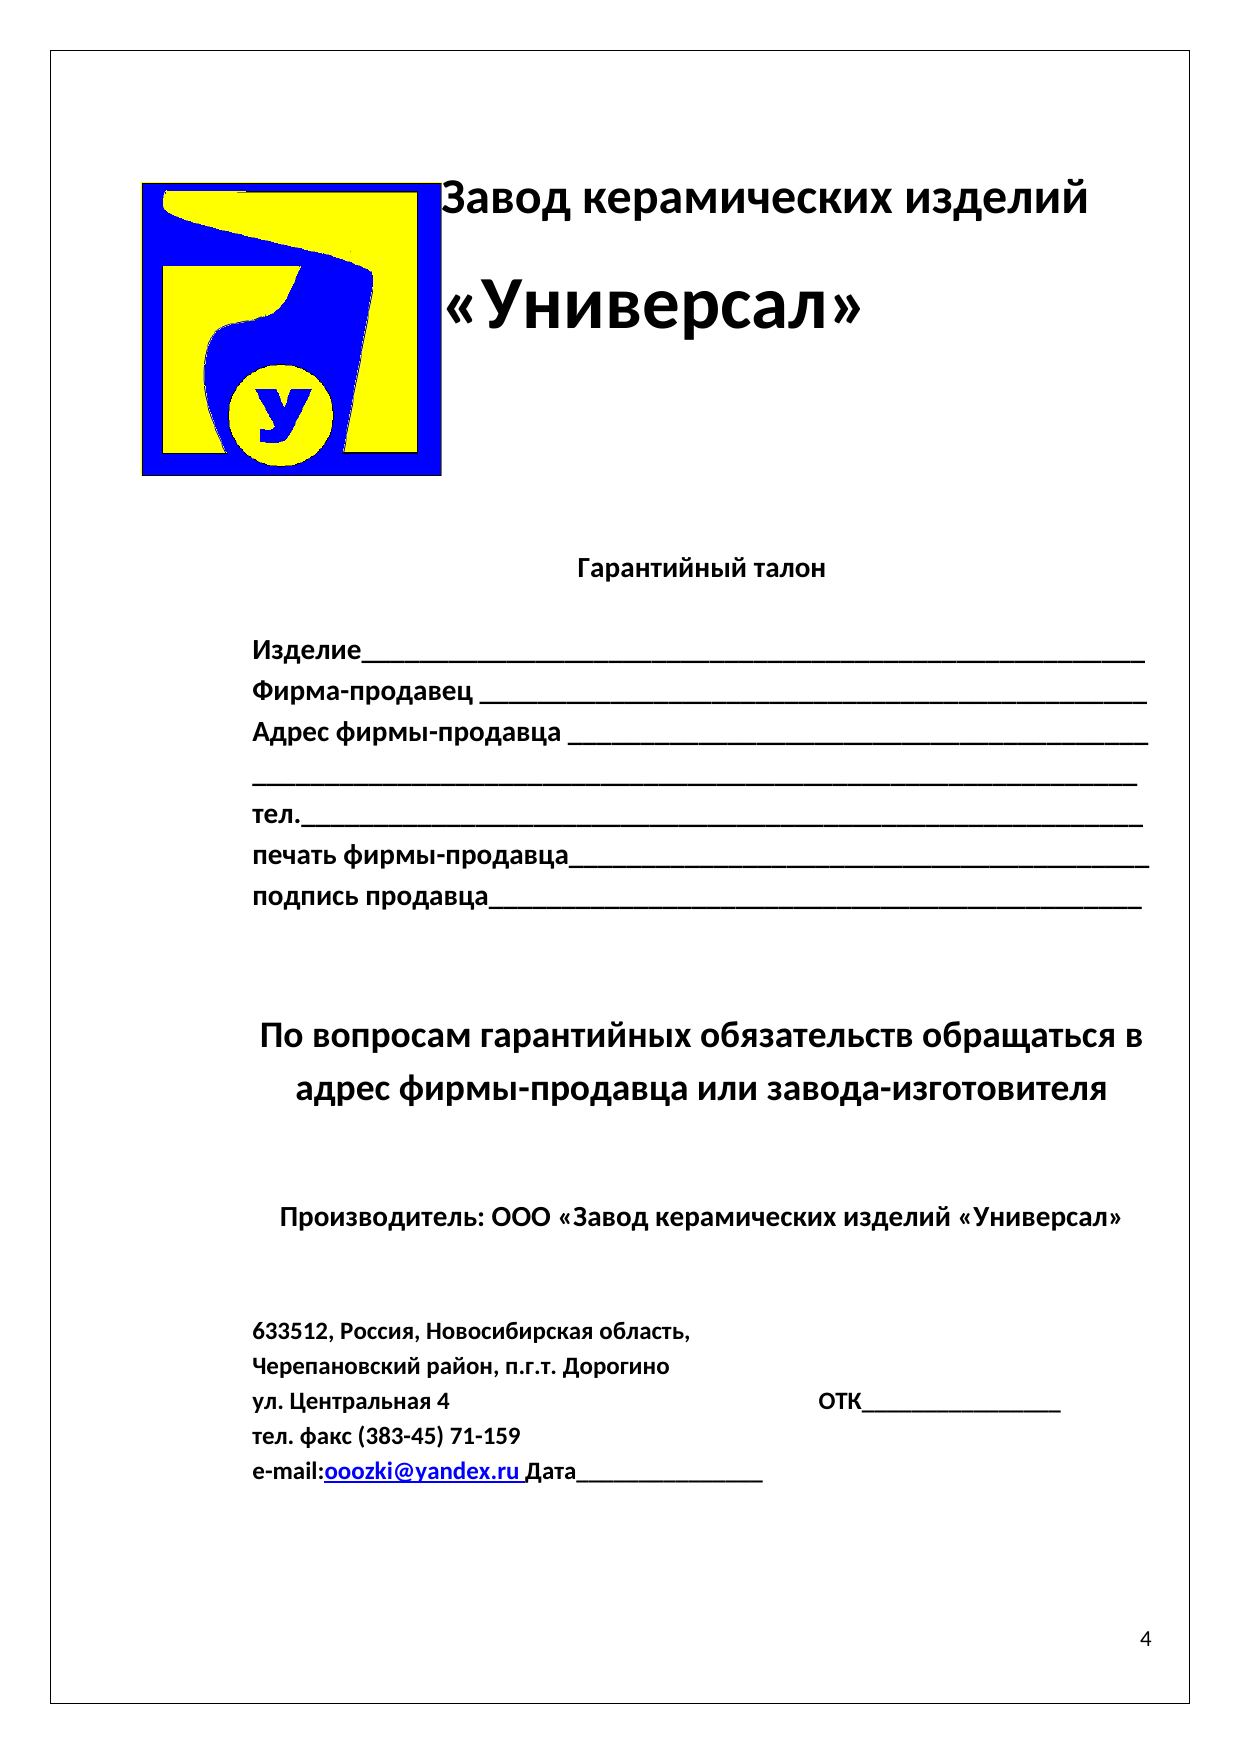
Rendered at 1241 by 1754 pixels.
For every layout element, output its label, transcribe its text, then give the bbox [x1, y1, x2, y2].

list Гарантийный талон [252, 549, 1152, 585]
list Фирма-продавец ______________________________________________ [252, 672, 1152, 708]
list Изделие______________________________________________________ [252, 631, 1152, 667]
list Производитель: ООО «Завод керамических изделий «Универсал» [252, 1198, 1152, 1234]
picture [141, 182, 442, 476]
list 633512, Россия, Новосибирская область, [252, 1315, 1152, 1346]
list Адрес фирмы-продавца ________________________________________ [252, 713, 1152, 748]
list печать фирмы-продавца________________________________________ [252, 836, 1152, 871]
list По вопросам гарантийных обязательств обращаться в адрес фирмы-продавца или завода-изготовителя [252, 1011, 1152, 1110]
list ул. Центральная 4 ОТК________________ [252, 1385, 1152, 1416]
list тел.__________________________________________________________ [252, 795, 1152, 830]
list Черепановский район, п.г.т. Дорогино [252, 1350, 1152, 1381]
list _____________________________________________________________ [252, 754, 1152, 789]
list тел. факс (383-45) 71-159 [252, 1420, 1152, 1451]
text Завод керамических изделий [177, 165, 1152, 226]
text «Универсал» [442, 256, 1152, 348]
list подпись продавца_____________________________________________ [252, 877, 1152, 912]
list e-mail:ooozki@yandex.ru Дата_______________ [252, 1455, 1152, 1486]
